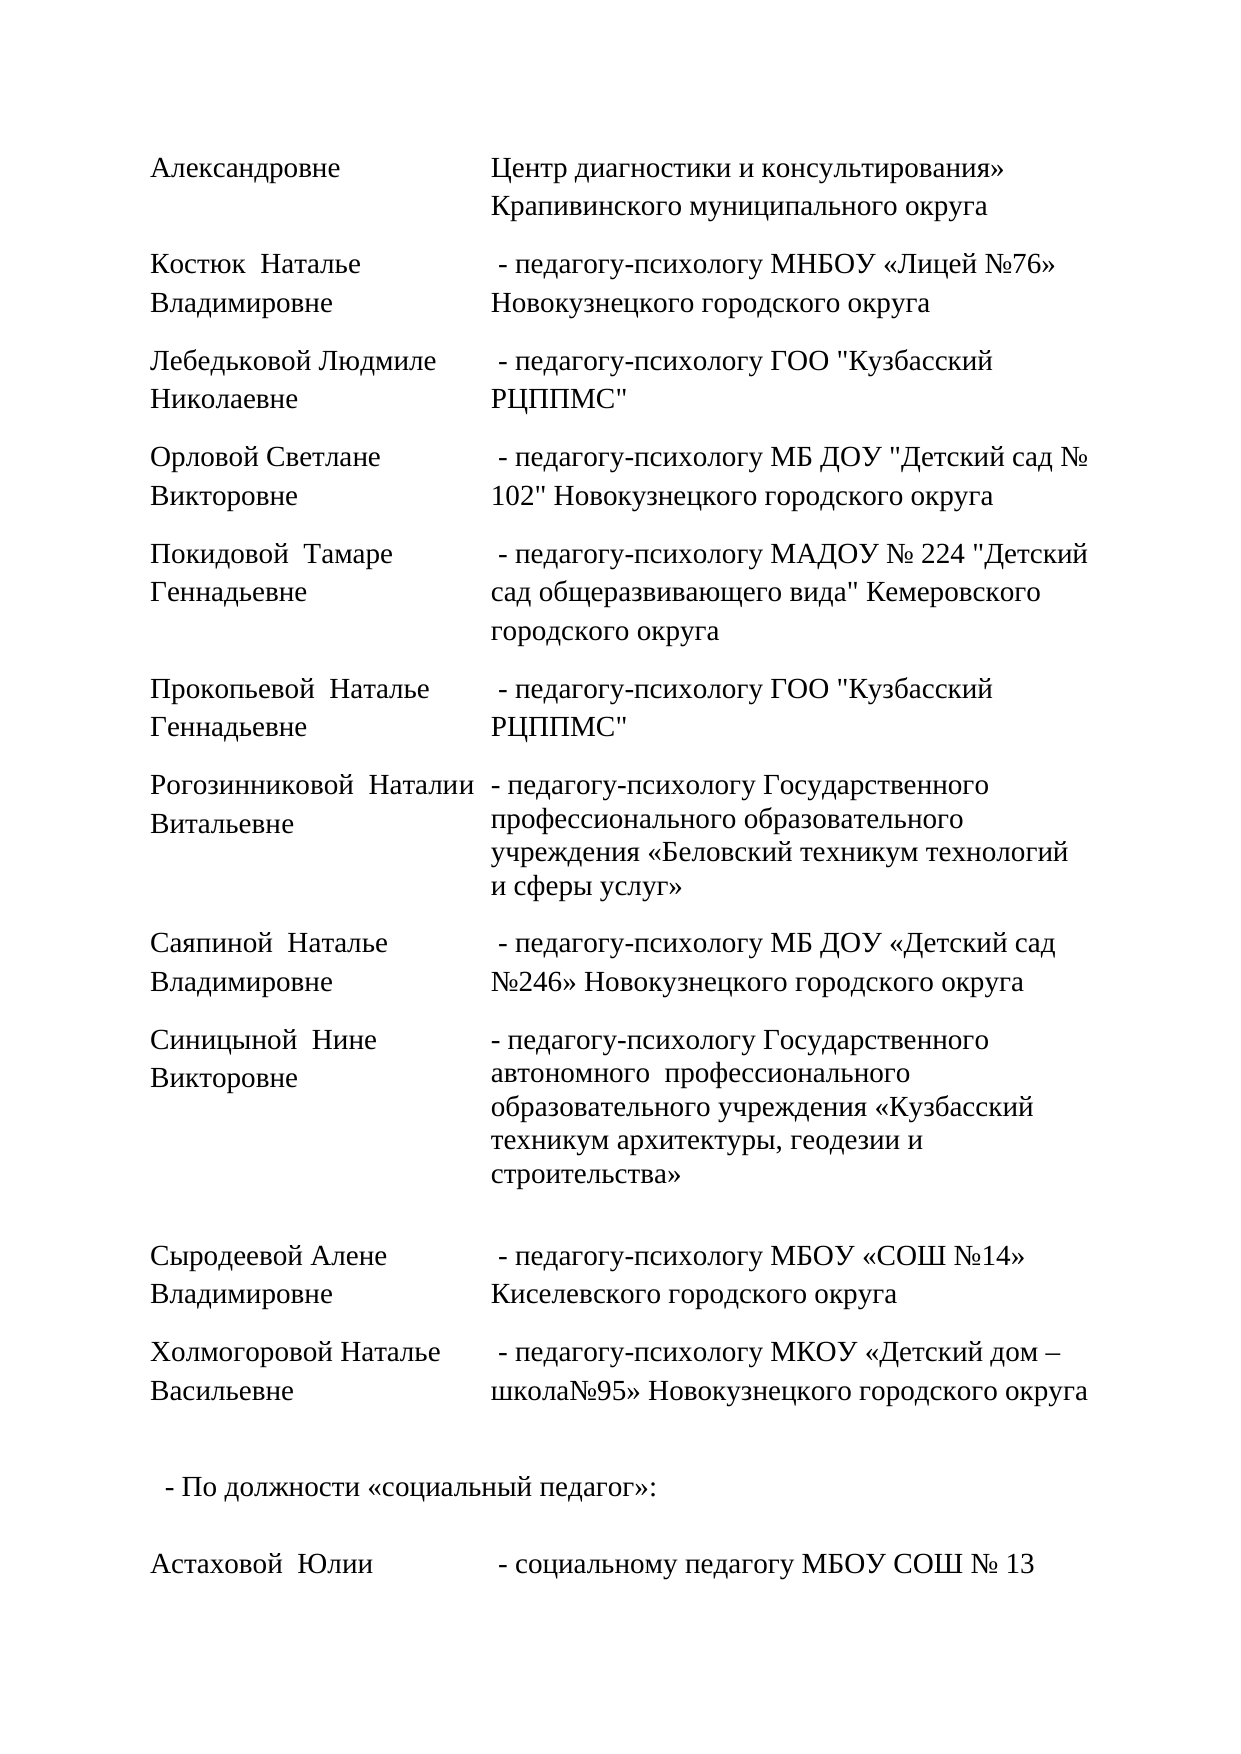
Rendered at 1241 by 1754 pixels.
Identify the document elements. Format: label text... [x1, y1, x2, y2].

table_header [149, 1546, 489, 1580]
table_cell Костюк Наталье Владимировне [149, 246, 489, 343]
table_cell - педагогу-психологу МБОУ «СОШ №14» Киселевского городского округа [490, 1238, 1091, 1334]
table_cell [149, 150, 489, 246]
table_cell Лебедьковой Людмиле Николаевне [149, 343, 489, 439]
table_cell Холмогоровой Наталье Васильевне [149, 1334, 489, 1431]
table_cell Синицыной Нине Викторовне [149, 1022, 489, 1238]
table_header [490, 1546, 1091, 1580]
table_cell - педагогу-психологу Государственного автономного профессионального образовательного учреждения «Кузбасский техникум архитектуры, геодезии и строительства» [490, 1022, 1091, 1238]
table_cell - педагогу-психологу ГОО "Кузбасский РЦППМС" [490, 343, 1091, 439]
table_cell - педагогу-психологу МБ ДОУ «Детский сад №246» Новокузнецкого городского округа [490, 925, 1091, 1022]
table_cell - педагогу-психологу Государственного профессионального образовательного учреждения «Беловский техникум технологий и сферы услуг» [490, 767, 1091, 925]
table_cell Рогозинниковой Наталии Витальевне [149, 767, 489, 925]
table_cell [490, 150, 1091, 246]
table_cell Орловой Светлане Викторовне [149, 439, 489, 536]
table_cell Саяпиной Наталье Владимировне [149, 925, 489, 1022]
table_cell - педагогу-психологу МБ ДОУ "Детский сад № 102" Новокузнецкого городского округа [490, 439, 1091, 536]
table_cell - педагогу-психологу МАДОУ № 224 "Детский сад общеразвивающего вида" Кемеровского городского округа [490, 536, 1091, 671]
table_cell Покидовой Тамаре Геннадьевне [149, 536, 489, 671]
table_cell Сыродеевой Алене Владимировне [149, 1238, 489, 1334]
table_cell - педагогу-психологу МНБОУ «Лицей №76» Новокузнецкого городского округа [490, 246, 1091, 343]
table_cell Прокопьевой Наталье Геннадьевне [149, 671, 489, 767]
table_cell - педагогу-психологу ГОО "Кузбасский РЦППМС" [490, 671, 1091, 767]
table_cell - педагогу-психологу МКОУ «Детский дом – школа№95» Новокузнецкого городского округа [490, 1334, 1091, 1431]
text - По должности «социальный педагог»: [150, 1469, 1090, 1503]
